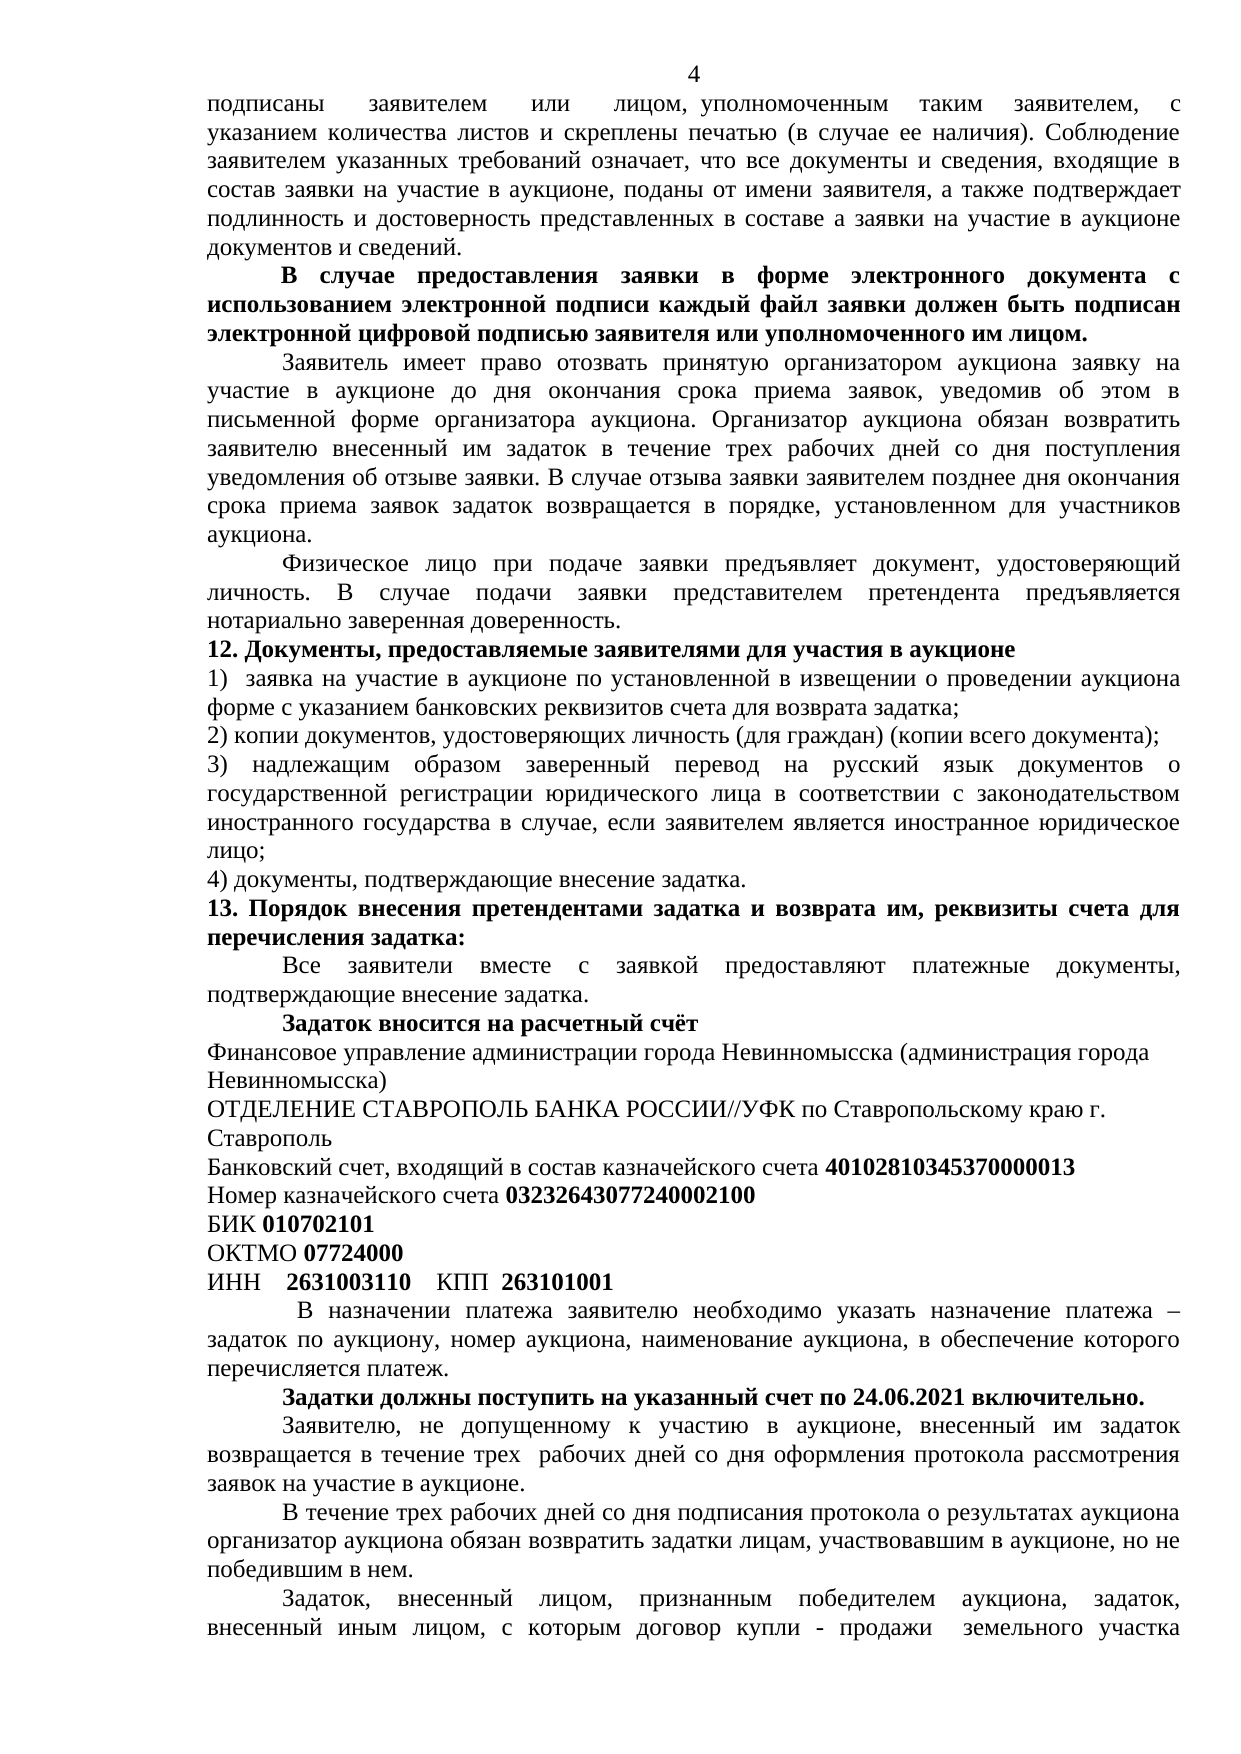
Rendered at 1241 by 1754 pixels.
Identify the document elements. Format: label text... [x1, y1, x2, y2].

text Задатки должны поступить на указанный счет по 24.06.2021 включительно. [207, 1382, 1181, 1410]
text Заявитель имеет право отозвать принятую организатором аукциона заявку на участие в аукционе до дня окончания срока приема заявок, уведомив об этом в письменной форме организатора аукциона. Организатор аукциона обязан возвратить заявителю внесенный им задаток в течение трех рабочих дней со дня поступления уведомления об отзыве заявки. В случае отзыва заявки заявителем позднее дня окончания срока приема заявок задаток возвращается в порядке, установленном для участников аукциона. [207, 347, 1181, 548]
text 13. Порядок внесения претендентами задатка и возврата им, реквизиты счета для перечисления задатка: [207, 893, 1181, 950]
text Задаток вносится на расчетный счёт [207, 1008, 1181, 1037]
text 12. Документы, предоставляемые заявителями для участия в аукционе [207, 634, 1181, 663]
text В течение трех рабочих дней со дня подписания протокола о результатах аукциона организатор аукциона обязан возвратить задатки лицам, участвовавшим в аукционе, но не победившим в нем. [207, 1497, 1181, 1583]
text 3) надлежащим образом заверенный перевод на русский язык документов о государственной регистрации юридического лица в соответствии с законодательством иностранного государства в случае, если заявителем является иностранное юридическое лицо; [207, 749, 1181, 864]
text В случае предоставления заявки в форме электронного документа с использованием электронной подписи каждый файл заявки должен быть подписан электронной цифровой подписью заявителя или уполномоченного им лицом. [207, 260, 1181, 347]
text В назначении платежа заявителю необходимо указать назначение платежа – задаток по аукциону, номер аукциона, наименование аукциона, в обеспечение которого перечисляется платеж. [207, 1295, 1181, 1382]
text 4) документы, подтверждающие внесение задатка. [207, 864, 1181, 893]
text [207, 88, 1181, 260]
text ОКТМО 07724000 [207, 1238, 1181, 1267]
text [207, 1583, 1181, 1640]
text Номер казначейского счета 03232643077240002100 [207, 1180, 1181, 1209]
text 1) заявка на участие в аукционе по установленной в извещении о проведении аукциона форме с указанием банковских реквизитов счета для возврата задатка; [207, 663, 1181, 720]
text ИНН 2631003110 КПП 263101001 [207, 1267, 1181, 1295]
text Все заявители вместе с заявкой предоставляют платежные документы, подтверждающие внесение задатка. [207, 950, 1181, 1008]
text Заявителю, не допущенному к участию в аукционе, внесенный им задаток возвращается в течение трех рабочих дней со дня оформления протокола рассмотрения заявок на участие в аукционе. [207, 1410, 1181, 1497]
text БИК 010702101 [207, 1209, 1181, 1238]
text Финансовое управление администрации города Невинномысска (администрация города Невинномысска) [207, 1037, 1181, 1094]
text Физическое лицо при подаче заявки предъявляет документ, удостоверяющий личность. В случае подачи заявки представителем претендента предъявляется нотариально заверенная доверенность. [207, 548, 1181, 634]
text ОТДЕЛЕНИЕ СТАВРОПОЛЬ БАНКА РОССИИ//УФК по Ставропольскому краю г. Ставрополь [207, 1094, 1181, 1152]
text Банковский счет, входящий в состав казначейского счета 40102810345370000013 [207, 1152, 1181, 1180]
text 2) копии документов, удостоверяющих личность (для граждан) (копии всего документа); [207, 720, 1181, 749]
